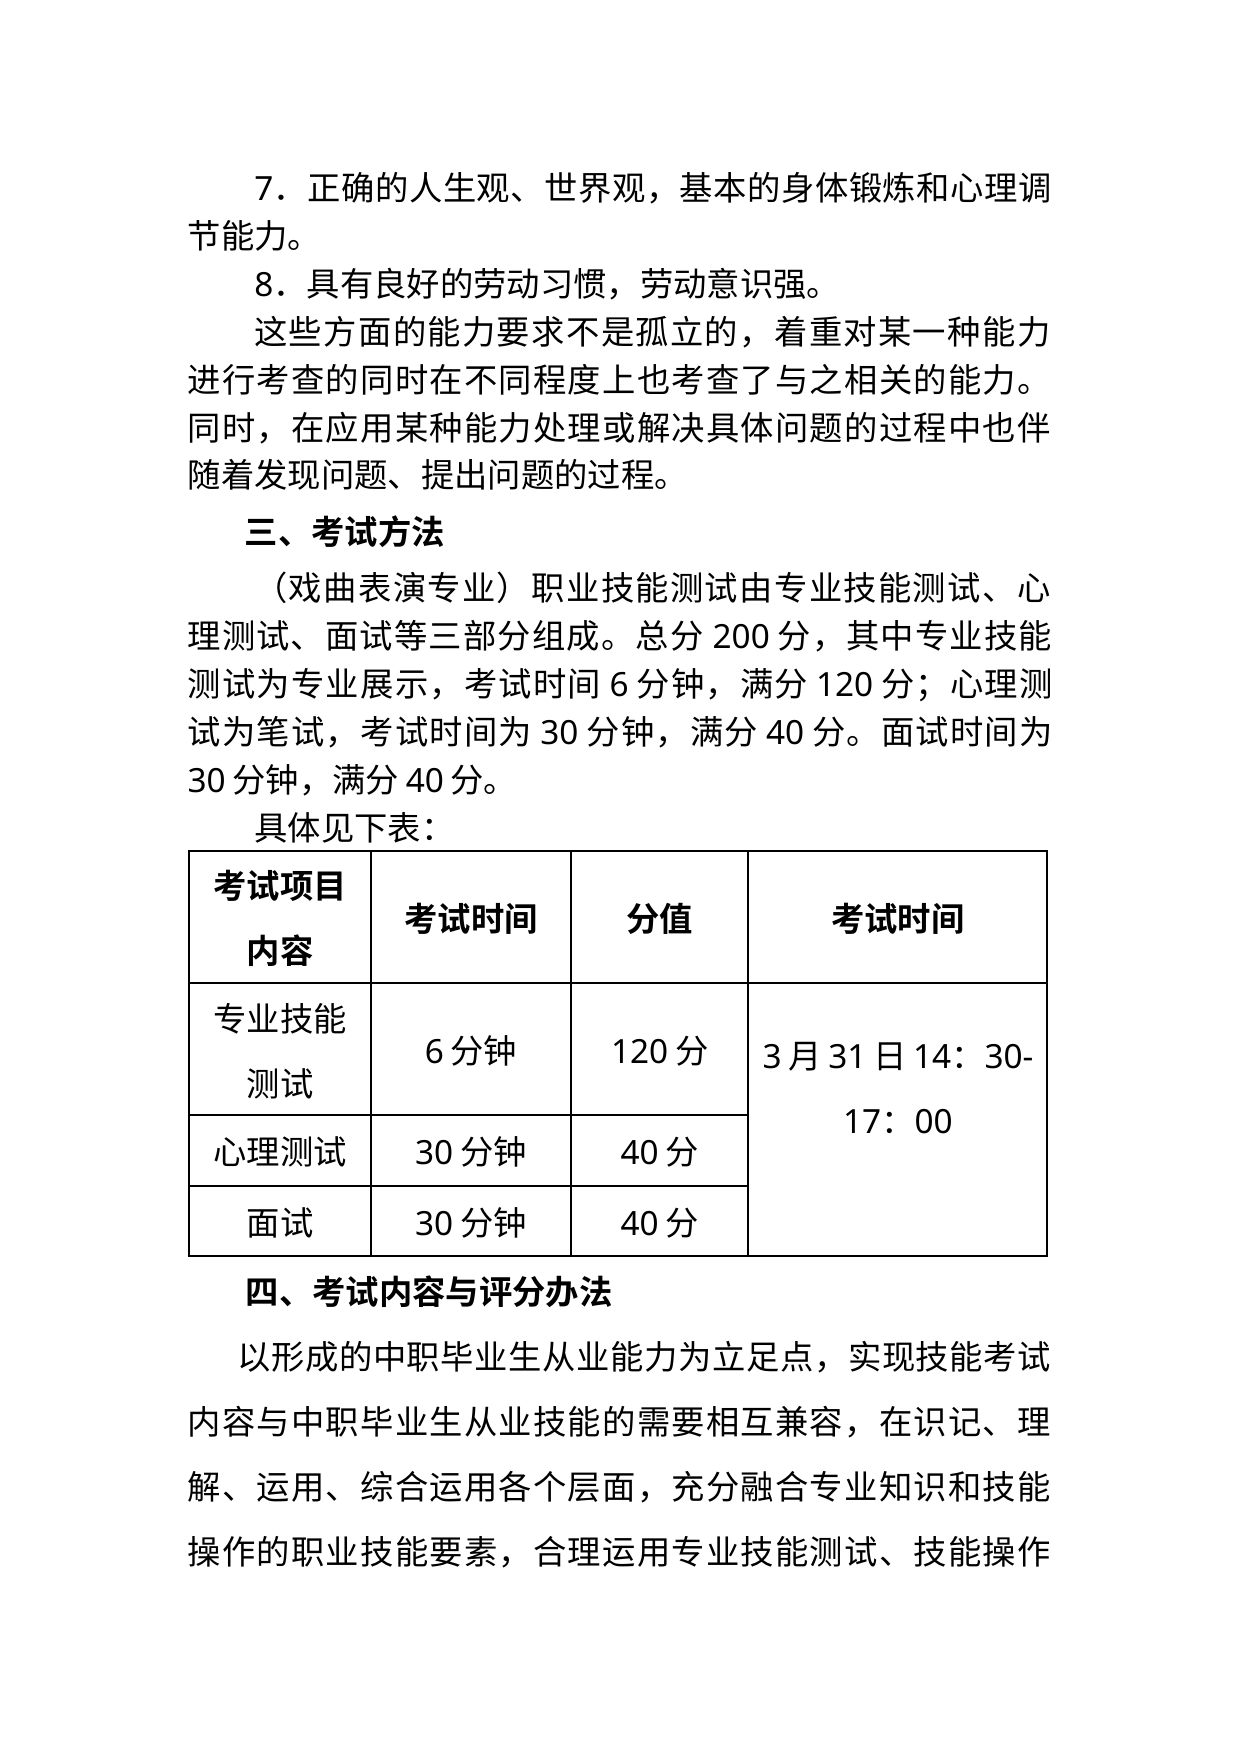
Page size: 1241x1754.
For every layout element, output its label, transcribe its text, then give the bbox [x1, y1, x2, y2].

text 四、考试内容与评分办法 [187, 1257, 1053, 1322]
table_cell 120分 [572, 984, 747, 1114]
table_header 分值 [572, 852, 747, 982]
table_header 考试时间 [749, 852, 1046, 982]
table_header 考试时间 [372, 852, 570, 982]
table_cell 专业技能测试 [190, 984, 370, 1114]
table_header 考试项目内容 [190, 852, 370, 982]
text 7．正确的人生观、世界观，基本的身体锻炼和心理调节能力。 [187, 162, 1053, 258]
text 具体见下表： [187, 802, 1053, 850]
text 这些方面的能力要求不是孤立的，着重对某一种能力进行考查的同时在不同程度上也考查了与之相关的能力。同时，在应用某种能力处理或解决具体问题的过程中也伴随着发现问题、提出问题的过程。 [187, 306, 1053, 497]
text （戏曲表演专业）职业技能测试由专业技能测试、心理测试、面试等三部分组成。总分200分，其中专业技能测试为专业展示，考试时间6分钟，满分120分；心理测试为笔试，考试时间为30分钟，满分40分。面试时间为30分钟，满分40分。 [187, 562, 1053, 802]
table_cell 心理测试 [190, 1116, 370, 1184]
text 8．具有良好的劳动习惯，劳动意识强。 [187, 258, 1053, 306]
table_cell 6分钟 [372, 984, 570, 1114]
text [187, 1322, 1053, 1582]
table_cell 40分 [572, 1187, 747, 1255]
table_cell 30分钟 [372, 1116, 570, 1184]
text 三、考试方法 [187, 497, 1053, 562]
table_cell 30分钟 [372, 1187, 570, 1255]
table_cell 40分 [572, 1116, 747, 1184]
table_cell 3月31日14：30-17：00 [749, 984, 1046, 1255]
table_cell 面试 [190, 1187, 370, 1255]
